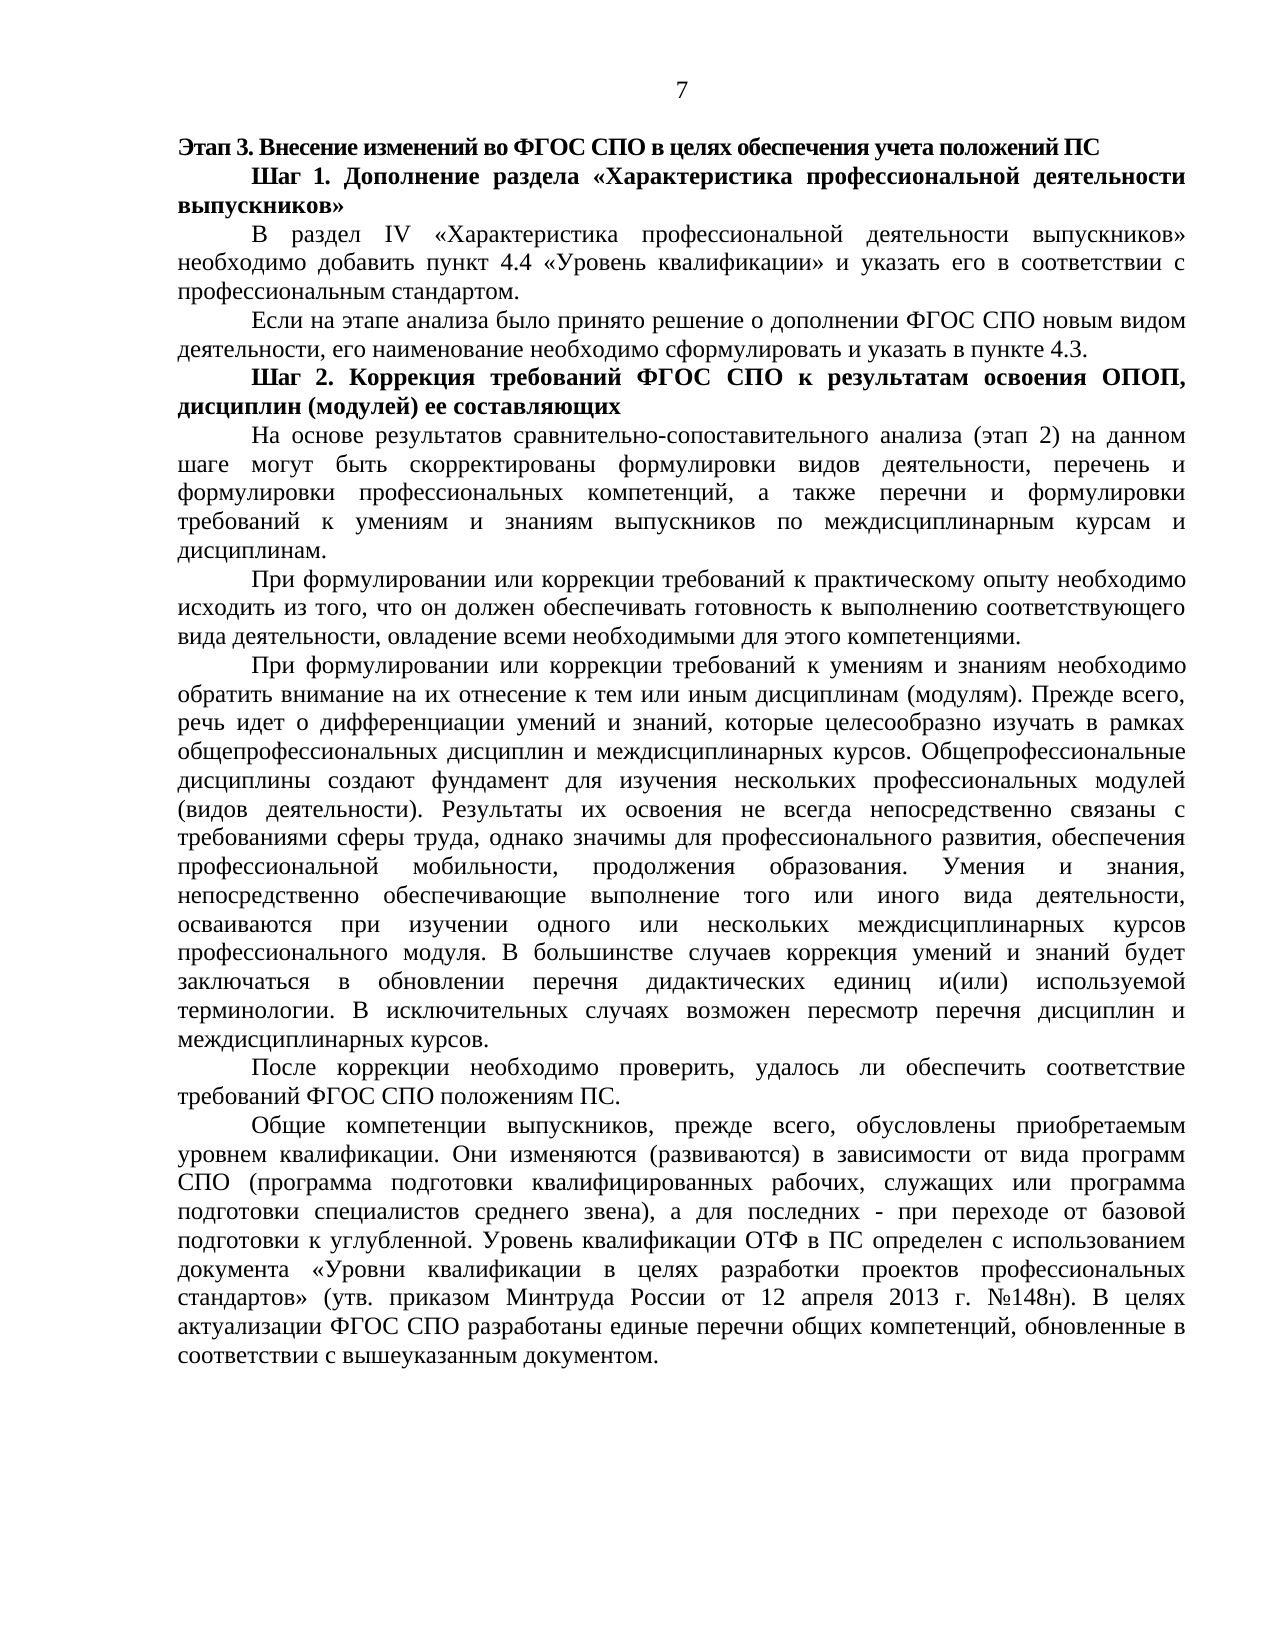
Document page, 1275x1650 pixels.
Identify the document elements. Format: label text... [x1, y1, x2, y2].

text После коррекции необходимо проверить, удалось ли обеспечить соответствие требований ФГОС СПО положениям ПС. [177, 1052, 1186, 1110]
text Общие компетенции выпускников, прежде всего, обусловлены приобретаемым уровнем квалификации. Они изменяются (развиваются) в зависимости от вида программ СПО (программа подготовки квалифицированных рабочих, служащих или программа подготовки специалистов среднего звена), а для последних - при переходе от базовой подготовки к углубленной. Уровень квалификации ОТФ в ПС определен с использованием документа «Уровни квалификации в целях разработки проектов профессиональных стандартов» (утв. приказом Минтруда России от 12 апреля 2013 г. №148н). В целях актуализации ФГОС СПО разработаны единые перечни общих компетенций, обновленные в соответствии с вышеуказанным документом. [177, 1110, 1186, 1369]
text Этап 3. Внесение изменений во ФГОС СПО в целях обеспечения учета положений ПС [177, 132, 1186, 161]
text При формулировании или коррекции требований к практическому опыту необходимо исходить из того, что он должен обеспечивать готовность к выполнению соответствующего вида деятельности, овладение всеми необходимыми для этого компетенциями. [177, 564, 1186, 650]
text Если на этапе анализа было принято решение о дополнении ФГОС СПО новым видом деятельности, его наименование необходимо сформулировать и указать в пункте 4.3. [177, 305, 1186, 362]
text Шаг 1. Дополнение раздела «Характеристика профессиональной деятельности выпускников» [177, 161, 1186, 219]
text Шаг 2. Коррекция требований ФГОС СПО к результатам освоения ОПОП, дисциплин (модулей) ее составляющих [177, 362, 1186, 420]
text При формулировании или коррекции требований к умениям и знаниям необходимо обратить внимание на их отнесение к тем или иным дисциплинам (модулям). Прежде всего, речь идет о дифференциации умений и знаний, которые целесообразно изучать в рамках общепрофессиональных дисциплин и междисциплинарных курсов. Общепрофессиональные дисциплины создают фундамент для изучения нескольких профессиональных модулей (видов деятельности). Результаты их освоения не всегда непосредственно связаны с требованиями сферы труда, однако значимы для профессионального развития, обеспечения профессиональной мобильности, продолжения образования. Умения и знания, непосредственно обеспечивающие выполнение того или иного вида деятельности, осваиваются при изучении одного или нескольких междисциплинарных курсов профессионального модуля. В большинстве случаев коррекция умений и знаний будет заключаться в обновлении перечня дидактических единиц и(или) используемой терминологии. В исключительных случаях возможен пересмотр перечня дисциплин и междисциплинарных курсов. [177, 650, 1186, 1052]
text В раздел IV «Характеристика профессиональной деятельности выпускников» необходимо добавить пункт 4.4 «Уровень квалификации» и указать его в соответствии с профессиональным стандартом. [177, 219, 1186, 305]
text На основе результатов сравнительно-сопоставительного анализа (этап 2) на данном шаге могут быть скорректированы формулировки видов деятельности, перечень и формулировки профессиональных компетенций, а также перечни и формулировки требований к умениям и знаниям выпускников по междисциплинарным курсам и дисциплинам. [177, 420, 1186, 564]
